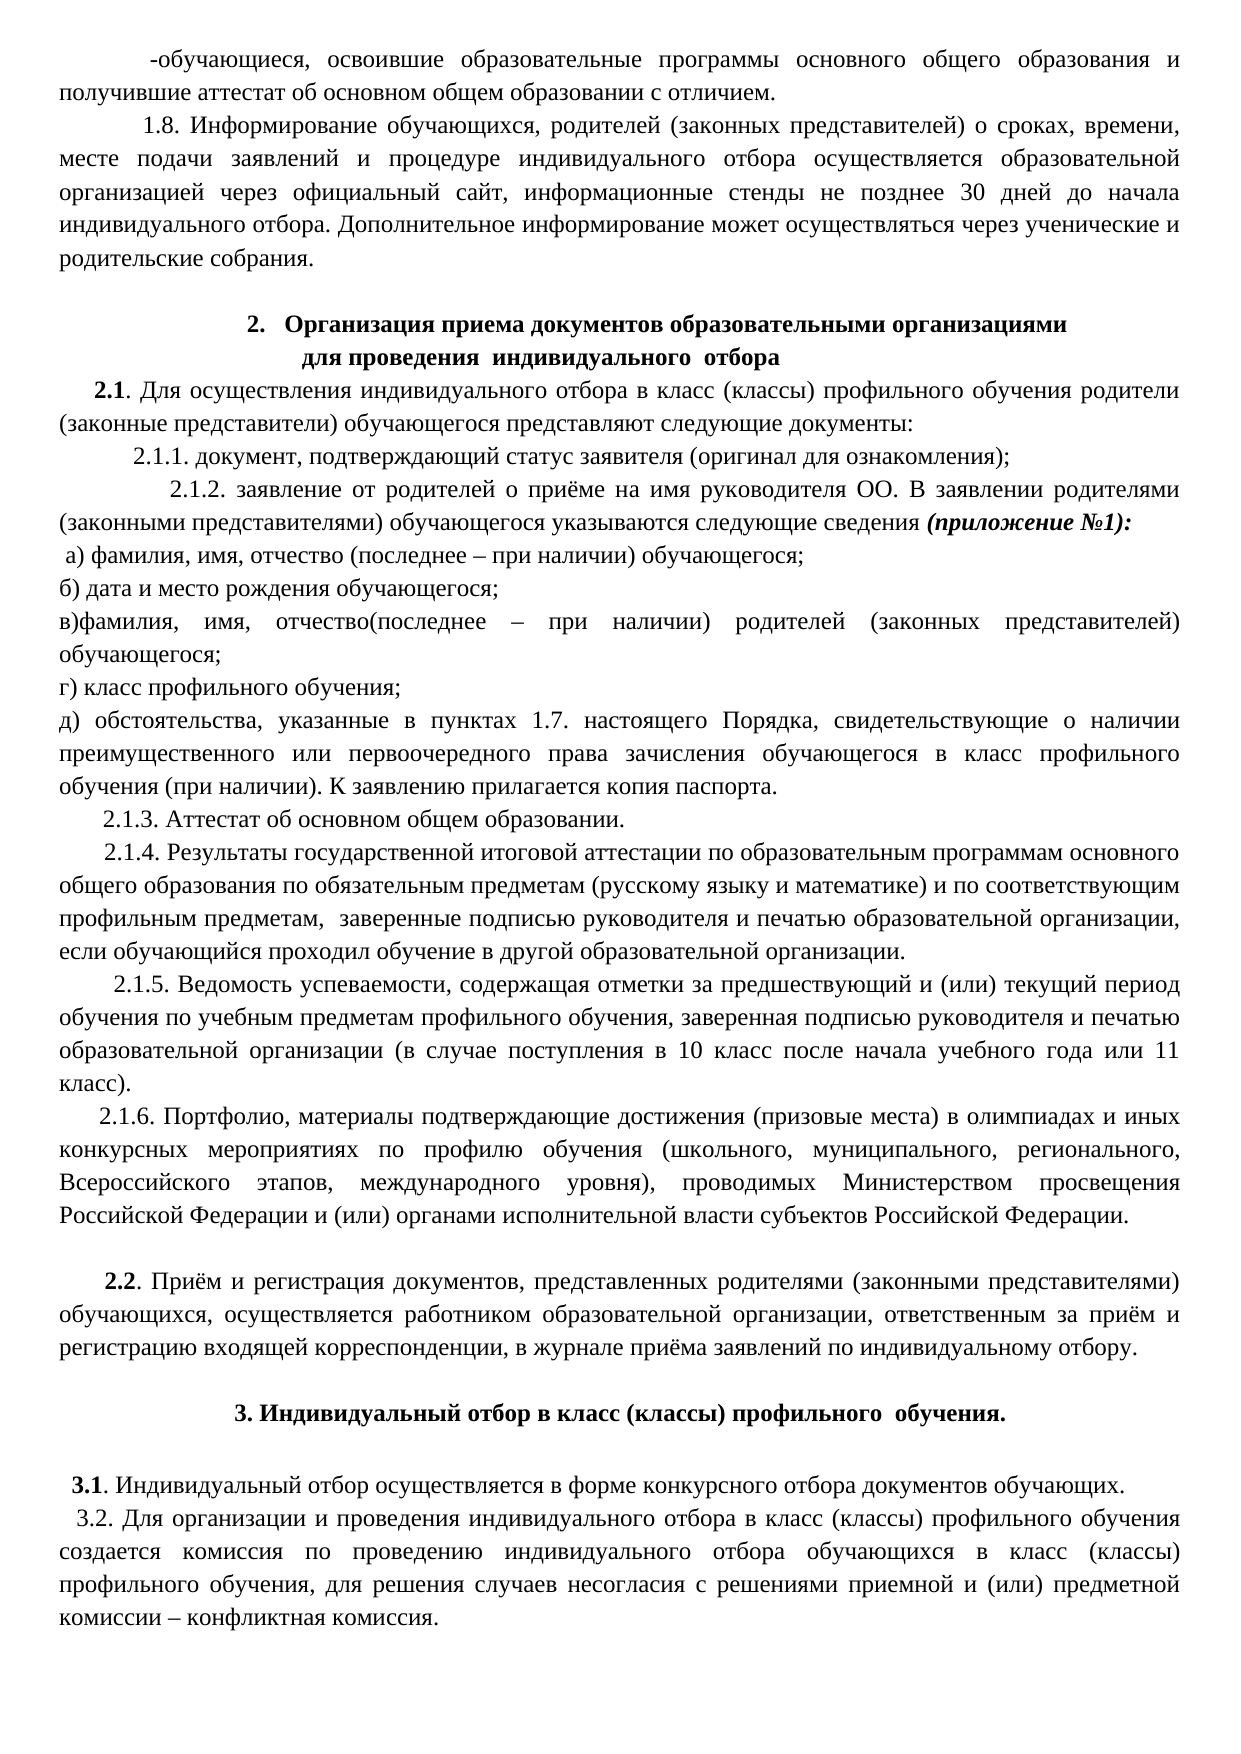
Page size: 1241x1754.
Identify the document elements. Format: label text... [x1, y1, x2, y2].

text 2.1.6. Портфолио, материалы подтверждающие достижения (призовые места) в олимпиадах и иных конкурсных мероприятиях по профилю обучения (школьного, муниципального, регионального, Всероссийского этапов, международного уровня), проводимых Министерством просвещения Российской Федерации и (или) органами исполнительной власти субъектов Российской Федерации. [59, 1101, 1181, 1229]
text 3.2. Для организации и проведения индивидуального отбора в класс (классы) профильного обучения создается комиссия по проведению индивидуального отбора обучающихся в класс (классы) профильного обучения, для решения случаев несогласия с решениями приемной и (или) предметной комиссии – конфликтная комиссия. [59, 1503, 1181, 1631]
text 2.1.1. документ, подтверждающий статус заявителя (оригинал для ознакомления); [59, 441, 1181, 469]
text г) класс профильного обучения; [59, 672, 1181, 701]
text 3.1. Индивидуальный отбор осуществляется в форме конкурсного отбора документов обучающих. [59, 1470, 1181, 1499]
text в)фамилия, имя, отчество(последнее – при наличии) родителей (законных представителей) обучающегося; [59, 606, 1181, 668]
text 2.1.5. Ведомость успеваемости, содержащая отметки за предшествующий и (или) текущий период обучения по учебным предметам профильного обучения, заверенная подписью руководителя и печатью образовательной организации (в случае поступления в 10 класс после начала учебного года или 11 класс). [59, 969, 1181, 1097]
text 1.8. Информирование обучающихся, родителей (законных представителей) о сроках, времени, месте подачи заявлений и процедуре индивидуального отбора осуществляется образовательной организацией через официальный сайт, информационные стенды не позднее 30 дней до начала индивидуального отбора. Дополнительное информирование может осуществляться через ученические и родительские собрания. [59, 111, 1181, 271]
text 2.1. Для осуществления индивидуального отбора в класс (классы) профильного обучения родители (законные представители) обучающегося представляют следующие документы: [59, 375, 1181, 436]
text 2.1.4. Результаты государственной итоговой аттестации по образовательным программам основного общего образования по обязательным предметам (русскому языку и математике) и по соответствующим профильным предметам, заверенные подписью руководителя и печатью образовательной организации, если обучающийся проходил обучение в другой образовательной организации. [59, 837, 1181, 965]
text а) фамилия, имя, отчество (последнее – при наличии) обучающегося; [59, 540, 1181, 568]
text 2.2. Приём и регистрация документов, представленных родителями (законными представителями) обучающихся, осуществляется работником образовательной организации, ответственным за приём и регистрацию входящей корреспонденции, в журнале приёма заявлений по индивидуальному отбору. [59, 1266, 1181, 1361]
text 2.1.3. Аттестат об основном общем образовании. [59, 804, 1181, 833]
text для проведения индивидуального отбора [170, 342, 1181, 370]
text 3. Индивидуальный отбор в класс (классы) профильного обучения. [59, 1398, 1181, 1427]
text -обучающиеся, освоившие образовательные программы основного общего образования и получившие аттестат об основном общем образовании с отличием. [59, 44, 1181, 106]
text д) обстоятельства, указанные в пунктах 1.7. настоящего Порядка, свидетельствующие о наличии преимущественного или первоочередного права зачисления обучающегося в класс профильного обучения (при наличии). К заявлению прилагается копия паспорта. [59, 705, 1181, 800]
list Организация приема документов образовательными организациями [133, 309, 1181, 337]
text б) дата и место рождения обучающегося; [59, 573, 1181, 602]
text 2.1.2. заявление от родителей о приёме на имя руководителя ОО. В заявлении родителями (законными представителями) обучающегося указываются следующие сведения (приложение №1): [59, 474, 1181, 536]
